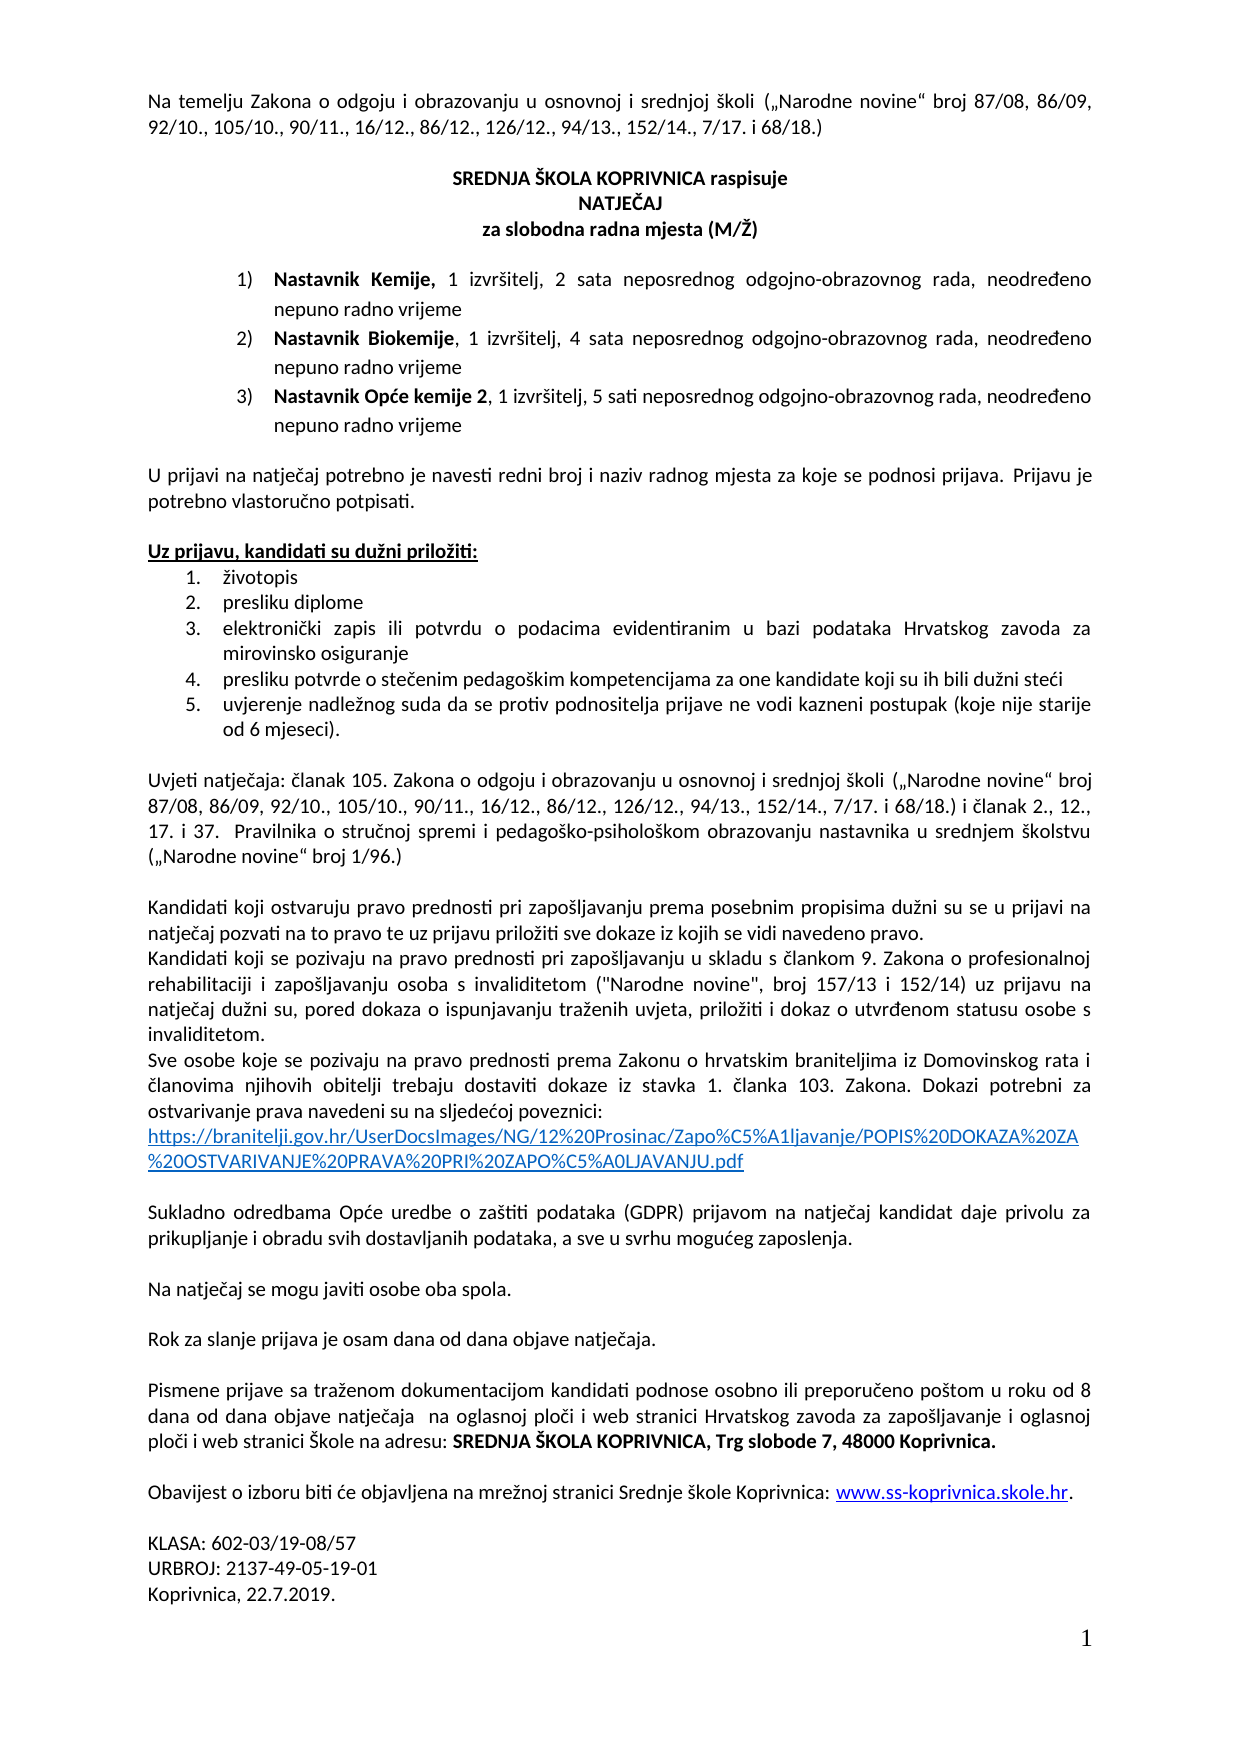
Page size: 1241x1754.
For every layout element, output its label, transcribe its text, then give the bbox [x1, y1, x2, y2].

list Nastavnik Biokemije, 1 izvršitelj, 4 sata neposrednog odgojno-obrazovnog rada, neodređeno nepuno radno vrijeme [236, 325, 1093, 379]
list uvjerenje nadležnog suda da se protiv podnositelja prijave ne vodi kazneni postupak (koje nije starije od 6 mjeseci). [185, 691, 1093, 742]
list Nastavnik Kemije, 1 izvršitelj, 2 sata neposrednog odgojno-obrazovnog rada, neodređeno nepuno radno vrijeme [236, 267, 1093, 321]
text Obavijest o izboru biti će objavljena na mrežnoj stranici Srednje škole Koprivnica: www.ss-koprivnica.skole.hr. [148, 1479, 1093, 1504]
text KLASA: 602-03/19-08/57 [148, 1530, 1093, 1555]
list životopis [185, 564, 1093, 589]
list Nastavnik Opće kemije 2, 1 izvršitelj, 5 sati neposrednog odgojno-obrazovnog rada, neodređeno nepuno radno vrijeme [236, 383, 1093, 438]
text Kandidati koji se pozivaju na pravo prednosti pri zapošljavanju u skladu s člankom 9. Zakona o profesionalnoj rehabilitaciji i zapošljavanju osoba s invaliditetom ("Narodne novine", broj 157/13 i 152/14) uz prijavu na natječaj dužni su, pored dokaza o ispunjavanju traženih uvjeta, priložiti i dokaz o utvrđenom statusu osobe s invaliditetom. [148, 945, 1093, 1047]
list presliku diplome [185, 589, 1093, 615]
text NATJEČAJ [148, 190, 1093, 216]
text Pismene prijave sa traženom dokumentacijom kandidati podnose osobno ili preporučeno poštom u roku od 8 dana od dana objave natječaja na oglasnoj ploči i web stranici Hrvatskog zavoda za zapošljavanje i oglasnoj ploči i web stranici Škole na adresu: SREDNJA ŠKOLA KOPRIVNICA, Trg slobode 7, 48000 Koprivnica. [148, 1377, 1093, 1454]
text Sve osobe koje se pozivaju na pravo prednosti prema Zakonu o hrvatskim braniteljima iz Domovinskog rata i članovima njihovih obitelji trebaju dostaviti dokaze iz stavka 1. članka 103. Zakona. Dokazi potrebni za ostvarivanje prava navedeni su na sljedećoj poveznici: [148, 1047, 1093, 1123]
text SREDNJA ŠKOLA KOPRIVNICA raspisuje [148, 165, 1093, 190]
text URBROJ: 2137-49-05-19-01 [148, 1555, 1093, 1581]
text Uz prijavu, kandidati su dužni priložiti: [148, 539, 1093, 564]
text Uvjeti natječaja: članak 105. Zakona o odgoju i obrazovanju u osnovnoj i srednjoj školi („Narodne novine“ broj 87/08, 86/09, 92/10., 105/10., 90/11., 16/12., 86/12., 126/12., 94/13., 152/14., 7/17. i 68/18.) i članak 2., 12., 17. i 37. Pravilnika o stručnoj spremi i pedagoško-psihološkom obrazovanju nastavnika u srednjem školstvu („Narodne novine“ broj 1/96.) [148, 767, 1093, 869]
text Koprivnica, 22.7.2019. [148, 1581, 1093, 1606]
list presliku potvrde o stečenim pedagoškim kompetencijama za one kandidate koji su ih bili dužni steći [185, 666, 1093, 691]
text https://branitelji.gov.hr/UserDocsImages/NG/12%20Prosinac/Zapo%C5%A1ljavanje/POPIS%20DOKAZA%20ZA%20OSTVARIVANJE%20PRAVA%20PRI%20ZAPO%C5%A0LJAVANJU.pdf [148, 1123, 1093, 1174]
list elektronički zapis ili potvrdu o podacima evidentiranim u bazi podataka Hrvatskog zavoda za mirovinsko osiguranje [185, 615, 1093, 666]
text Na natječaj se mogu javiti osobe oba spola. [148, 1276, 1093, 1301]
text Rok za slanje prijava je osam dana od dana objave natječaja. [148, 1327, 1093, 1352]
text Na temelju Zakona o odgoju i obrazovanju u osnovnoj i srednjoj školi („Narodne novine“ broj 87/08, 86/09, 92/10., 105/10., 90/11., 16/12., 86/12., 126/12., 94/13., 152/14., 7/17. i 68/18.) [148, 89, 1093, 139]
text U prijavi na natječaj potrebno je navesti redni broj i naziv radnog mjesta za koje se podnosi prijava. Prijavu je potrebno vlastoručno potpisati. [148, 462, 1093, 513]
text Sukladno odredbama Opće uredbe o zaštiti podataka (GDPR) prijavom na natječaj kandidat daje privolu za prikupljanje i obradu svih dostavljanih podataka, a sve u svrhu mogućeg zaposlenja. [148, 1199, 1093, 1250]
text Kandidati koji ostvaruju pravo prednosti pri zapošljavanju prema posebnim propisima dužni su se u prijavi na natječaj pozvati na to pravo te uz prijavu priložiti sve dokaze iz kojih se vidi navedeno pravo. [148, 894, 1093, 945]
text za slobodna radna mjesta (M/Ž) [148, 216, 1093, 241]
